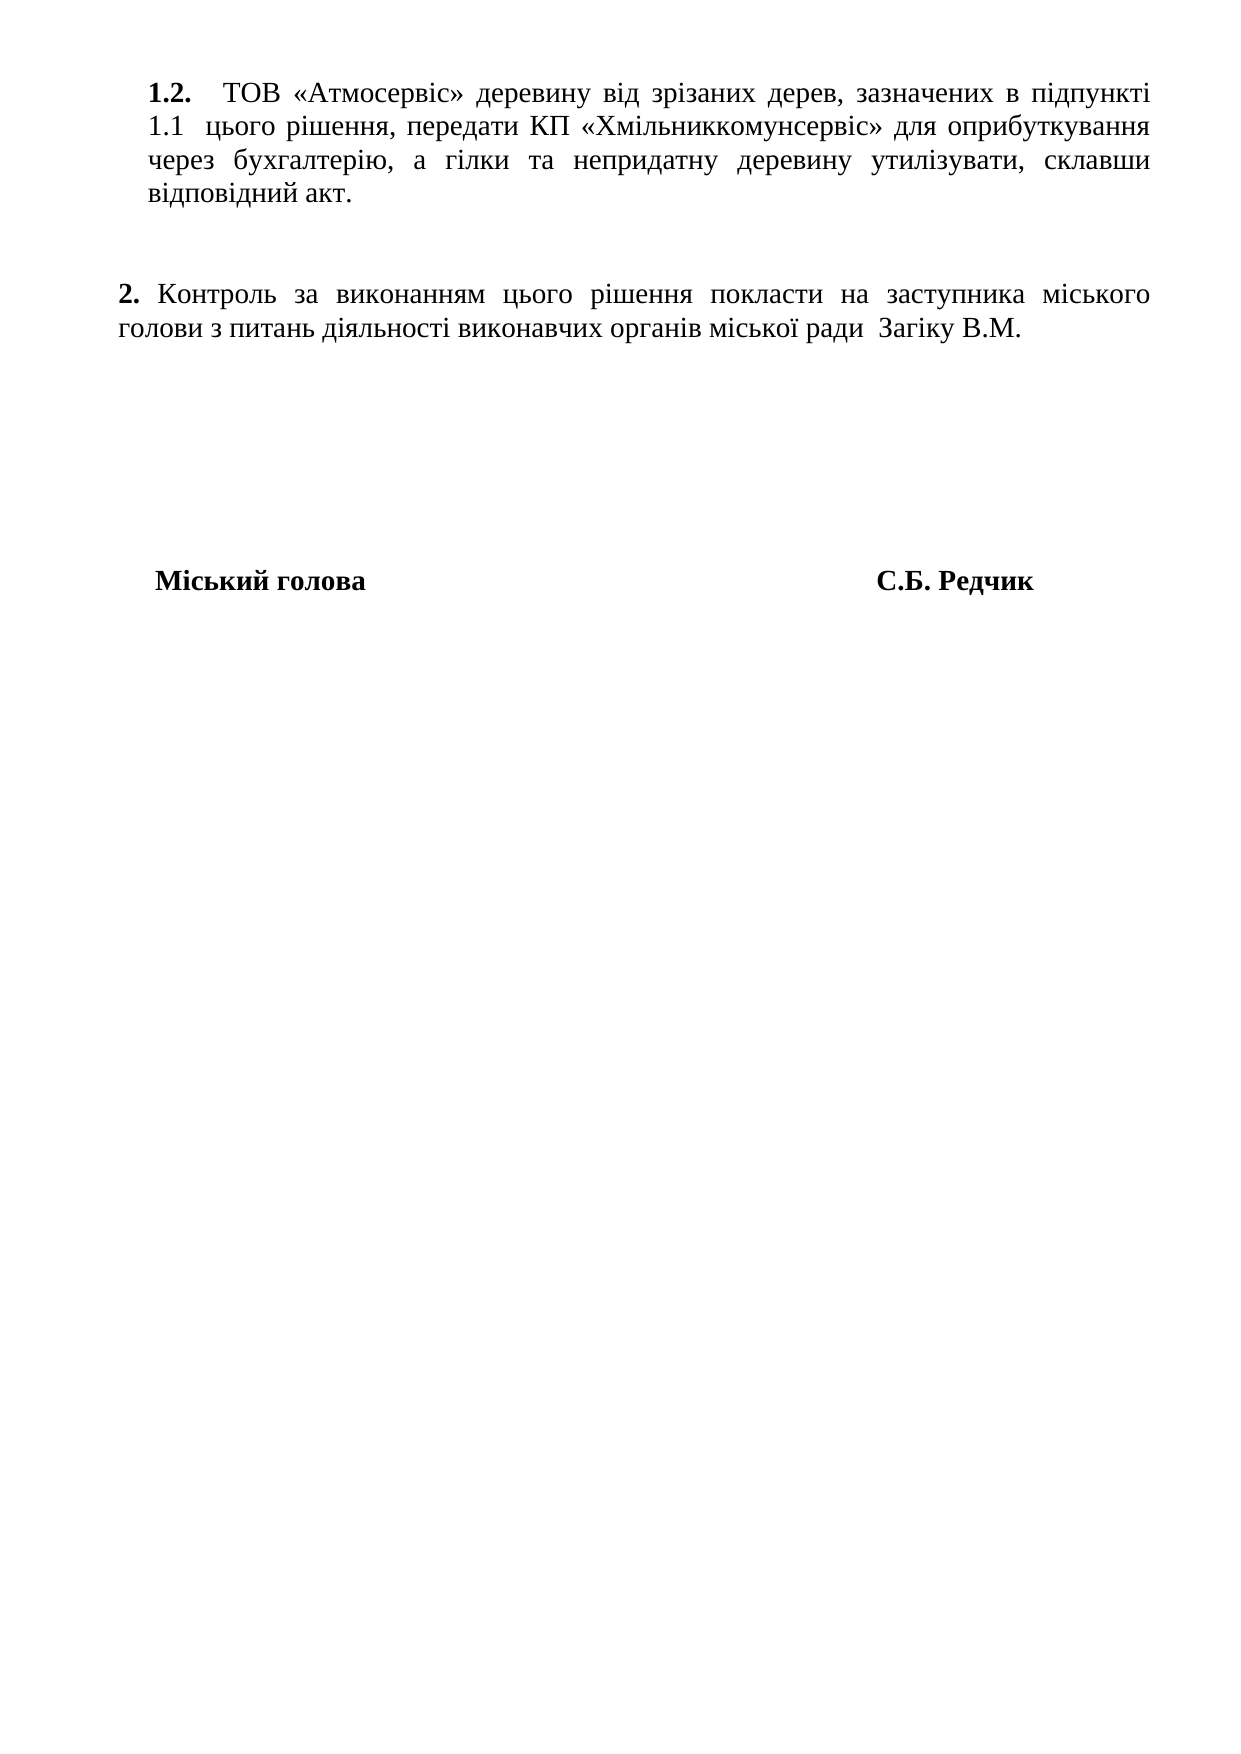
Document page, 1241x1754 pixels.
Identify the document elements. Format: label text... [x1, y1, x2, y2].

list ТОВ «Атмосервіс» деревину від зрізаних дерев, зазначених в підпункті 1.1 цього рішення, передати КП «Хмільниккомунсервіс» для оприбуткування через бухгалтерію, а гілки та непридатну деревину утилізувати, склавши відповідний акт. [148, 75, 1152, 209]
list 2. Контроль за виконанням цього рішення покласти на заступника міського голови з питань діяльності виконавчих органів міської ради Загіку В.М. [118, 276, 1152, 343]
text Міський голова С.Б. Редчик [148, 563, 1152, 596]
